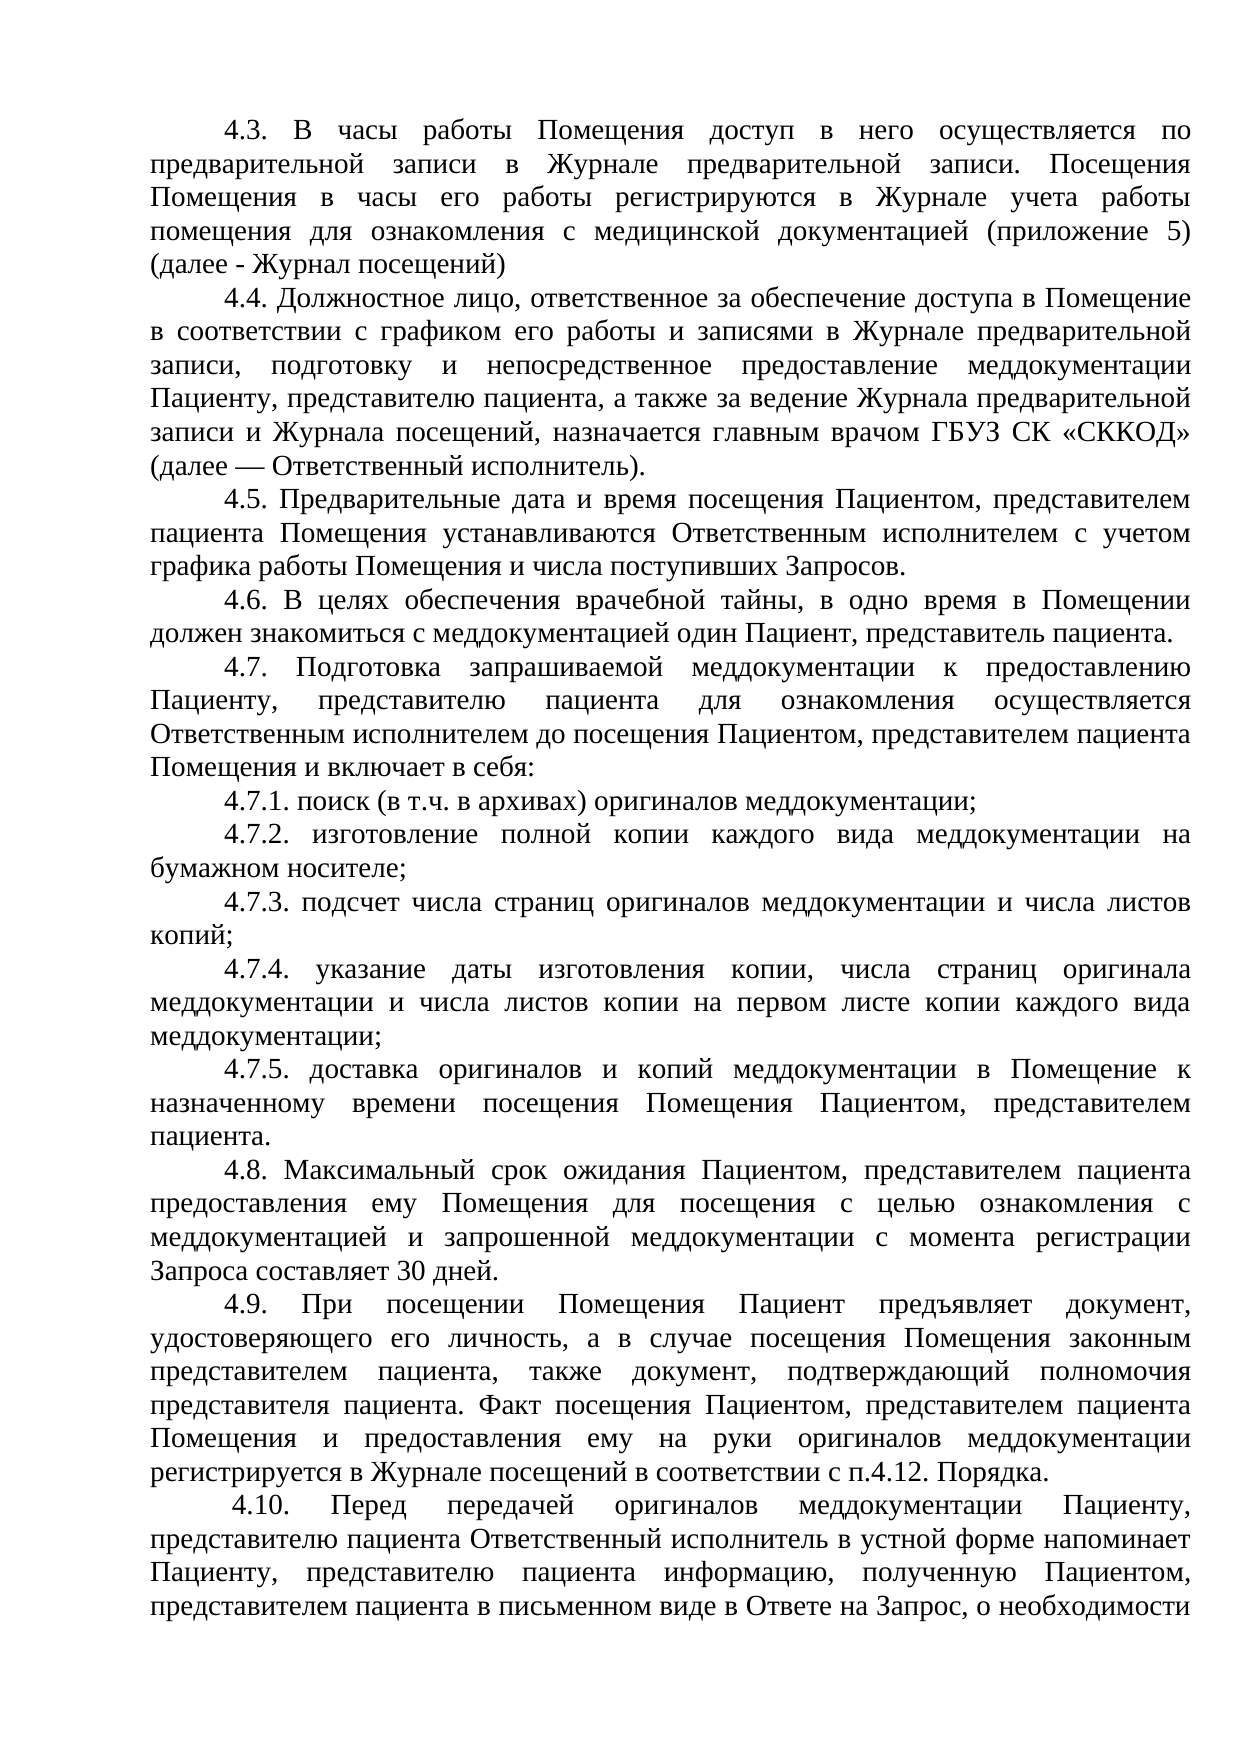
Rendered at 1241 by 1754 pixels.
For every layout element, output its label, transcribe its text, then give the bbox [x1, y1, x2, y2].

text 4.7.5. доставка оригиналов и копий меддокументации в Помещение к назначенному времени посещения Помещения Пациентом, представителем пациента. [150, 1051, 1192, 1152]
text 4.7.2. изготовление полной копии каждого вида меддокументации на бумажном носителе; [150, 817, 1192, 884]
text 4.7. Подготовка запрашиваемой меддокументации к предоставлению Пациенту, представителю пациента для ознакомления осуществляется Ответственным исполнителем до посещения Пациентом, представителем пациента Помещения и включает в себя: [150, 649, 1192, 783]
text 4.8. Максимальный срок ожидания Пациентом, представителем пациента предоставления ему Помещения для посещения с целью ознакомления с меддокументацией и запрошенной меддокументации с момента регистрации Запроса составляет 30 дней. [150, 1152, 1192, 1286]
text 4.4. Должностное лицо, ответственное за обеспечение доступа в Помещение в соответствии с графиком его работы и записями в Журнале предварительной записи, подготовку и непосредственное предоставление меддокументации Пациенту, представителю пациента, а также за ведение Журнала предварительной записи и Журнала посещений, назначается главным врачом ГБУЗ СК «СККОД» (далее — Ответственный исполнитель). [150, 280, 1192, 481]
text 4.7.1. поиск (в т.ч. в архивах) оригиналов меддокументации; [150, 783, 1192, 817]
text 4.6. В целях обеспечения врачебной тайны, в одно время в Помещении должен знакомиться с меддокументацией один Пациент, представитель пациента. [150, 582, 1192, 649]
text 4.7.3. подсчет числа страниц оригиналов меддокументации и числа листов копий; [150, 884, 1192, 951]
text 4.9. При посещении Помещения Пациент предъявляет документ, удостоверяющего его личность, а в случае посещения Помещения законным представителем пациента, также документ, подтверждающий полномочия представителя пациента. Факт посещения Пациентом, представителем пациента Помещения и предоставления ему на руки оригиналов меддокументации регистрируется в Журнале посещений в соответствии с п.4.12. Порядка. [150, 1286, 1192, 1487]
text 4.3. В часы работы Помещения доступ в него осуществляется по предварительной записи в Журнале предварительной записи. Посещения Помещения в часы его работы регистрируются в Журнале учета работы помещения для ознакомления с медицинской документацией (приложение 5) (далее - Журнал посещений) [150, 112, 1192, 280]
text 4.5. Предварительные дата и время посещения Пациентом, представителем пациента Помещения устанавливаются Ответственным исполнителем с учетом графика работы Помещения и числа поступивших Запросов. [150, 481, 1192, 582]
text 4.7.4. указание даты изготовления копии, числа страниц оригинала меддокументации и числа листов копии на первом листе копии каждого вида меддокументации; [150, 951, 1192, 1051]
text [150, 1487, 1192, 1622]
